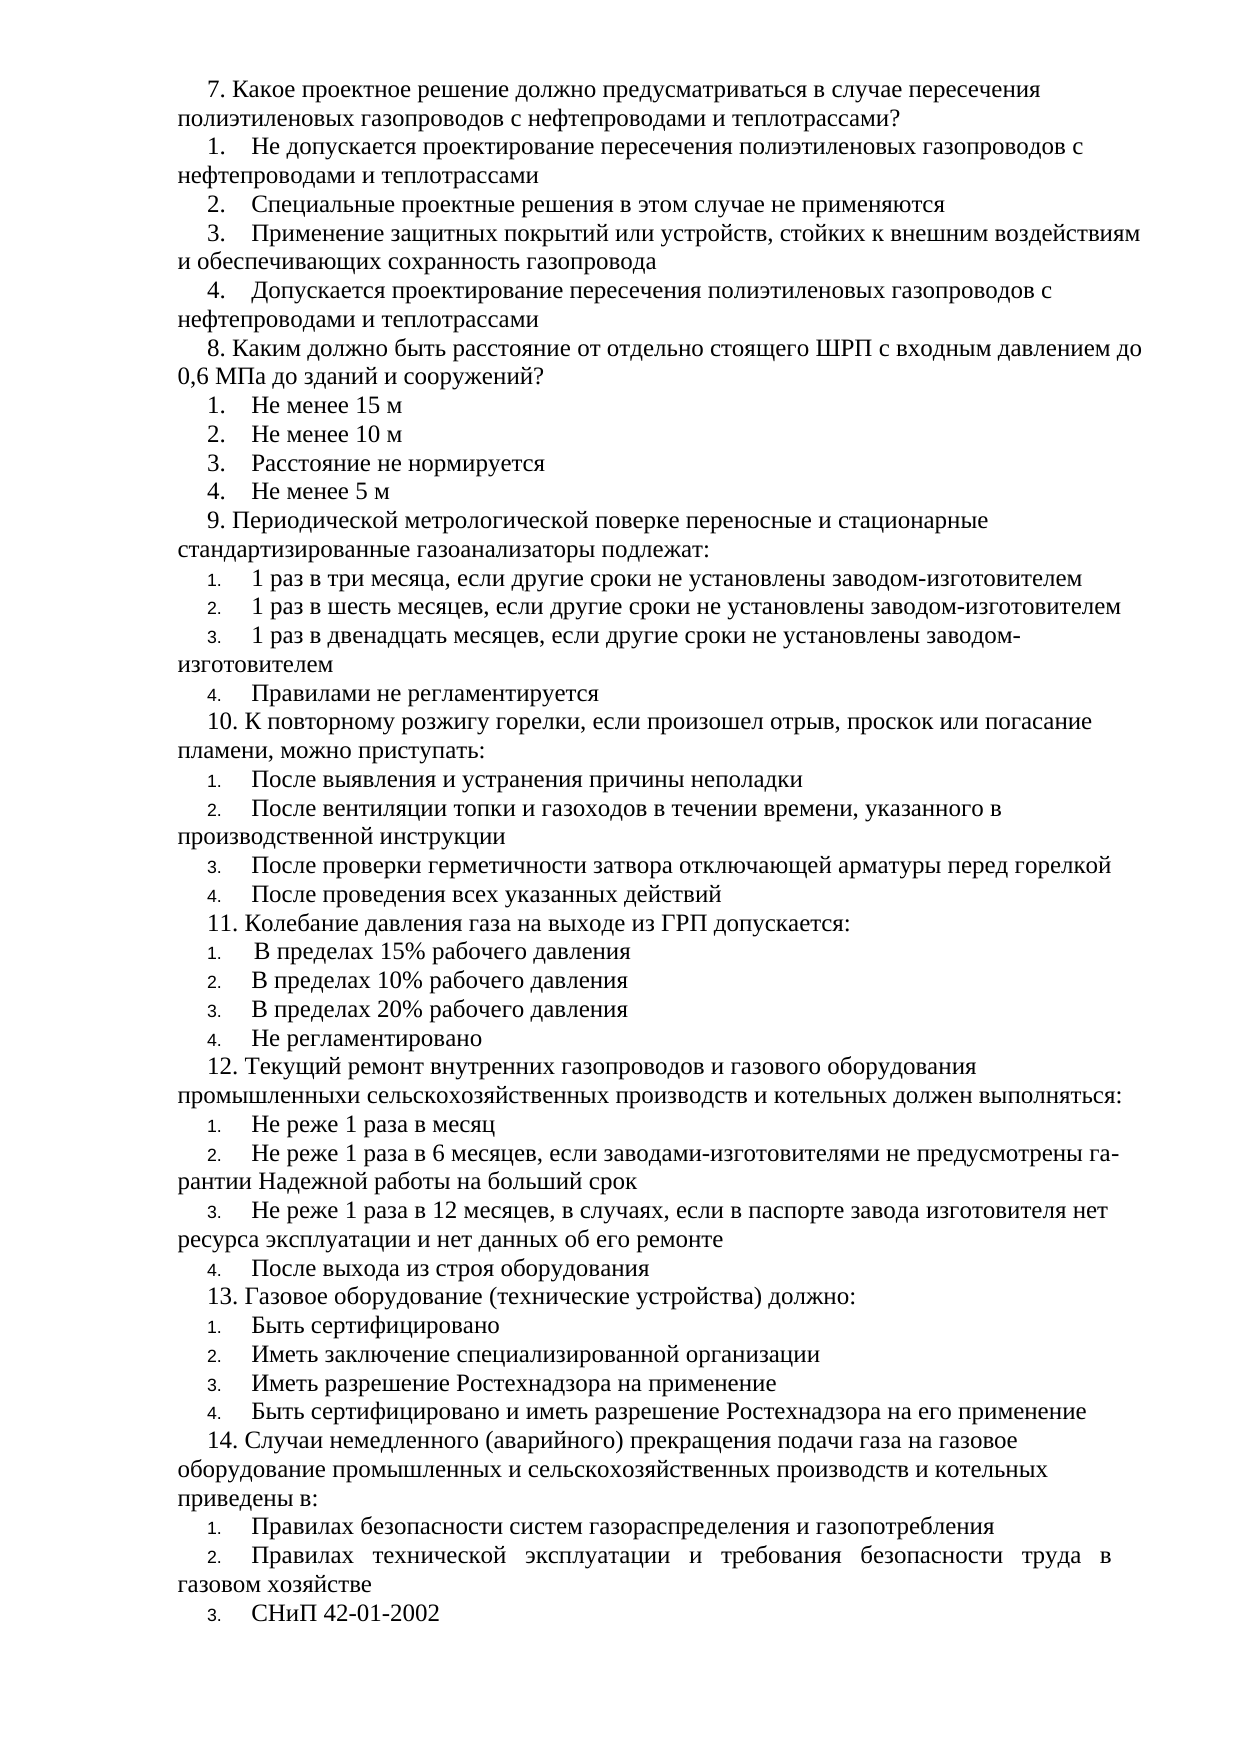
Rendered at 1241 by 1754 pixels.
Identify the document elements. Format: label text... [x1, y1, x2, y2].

list Специальные проектные решения в этом случае не применяются [177, 189, 1152, 218]
list После вентиляции топки и газоходов в течении времени, указанного в производственной инструкции [177, 793, 1133, 850]
list Не допускается проектирование пересечения полиэтиленовых газопроводов с нефтепроводами и теплотрассами [177, 131, 1152, 189]
text 7. Какое проектное решение должно предусматриваться в случае пересечения полиэтиленовых газопроводов с нефтепроводами и теплотрассами? [177, 74, 1152, 131]
list Правилах технической эксплуатации и требования безопасности труда в газовом хозяйстве [177, 1540, 1112, 1598]
list Не менее 5 м [177, 476, 1152, 505]
list В пределах 15% рабочего давления [177, 936, 1152, 965]
list Иметь заключение специализированной организации [177, 1339, 1152, 1368]
list Правилах безопасности систем газораспределения и газопотребления [177, 1511, 1152, 1540]
list Не реже 1 раза в 6 месяцев, если заводами-изготовителями не предусмотрены гарантии Надежной работы на больший срок [177, 1138, 1133, 1195]
list Расстояние не нормируется [177, 448, 1152, 476]
list СНиП 42-01-2002 [177, 1598, 1152, 1626]
list 1 раз в три месяца, если другие сроки не установлены заводом-изготовителем [177, 563, 1152, 591]
list В пределах 20% рабочего давления [177, 994, 1152, 1023]
list После проведения всех указанных действий [177, 879, 1152, 908]
text 8. Каким должно быть расстояние от отдельно стоящего ШРП с входным давлением до 0,6 МПа до зданий и сооружений? [177, 333, 1152, 390]
text 11. Колебание давления газа на выходе из ГРП допускается: [177, 908, 1152, 936]
list Не реже 1 раза в 12 месяцев, в случаях, если в паспорте завода изготовителя нет ресурса эксплуатации и нет данных об его ремонте [177, 1195, 1133, 1253]
text 9. Периодической метрологической поверке переносные и стационарные стандартизированные газоанализаторы подлежат: [177, 505, 1133, 563]
list Применение защитных покрытий или устройств, стойких к внешним воздействиям и обеспечивающих сохранность газопровода [177, 218, 1152, 275]
list Не реже 1 раза в месяц [177, 1109, 1152, 1138]
text 10. К повторному розжигу горелки, если произошел отрыв, проскок или погасание пламени, можно приступать: [177, 706, 1133, 764]
list В пределах 10% рабочего давления [177, 965, 1152, 994]
list Быть сертифицировано и иметь разрешение Ростехнадзора на его применение [177, 1396, 1152, 1425]
text 14. Случаи немедленного (аварийного) прекращения подачи газа на газовое оборудование промышленных и сельскохозяйственных производств и котельных приведены в: [177, 1425, 1152, 1511]
list Не регламентировано [177, 1023, 1152, 1051]
list Не менее 15 м [177, 390, 1152, 419]
list Не менее 10 м [177, 419, 1152, 448]
list Иметь разрешение Ростехнадзора на применение [177, 1368, 1152, 1396]
list Правилами не регламентируется [177, 678, 1152, 706]
list После выявления и устранения причины неполадки [177, 764, 1152, 793]
list 1 раз в шесть месяцев, если другие сроки не установлены заводом-изготовителем [177, 591, 1152, 620]
text 12. Текущий ремонт внутренних газопроводов и газового оборудования промышленныхи сельскохозяйственных производств и котельных должен выполняться: [177, 1051, 1152, 1109]
text 13. Газовое оборудование (технические устройства) должно: [177, 1281, 1152, 1310]
list После выхода из строя оборудования [177, 1253, 1152, 1281]
list 1 раз в двенадцать месяцев, если другие сроки не установлены заводом- изготовителем [177, 620, 1133, 678]
list Допускается проектирование пересечения полиэтиленовых газопроводов с нефтепроводами и теплотрассами [177, 275, 1152, 333]
list После проверки герметичности затвора отключающей арматуры перед горелкой [177, 850, 1152, 879]
list Быть сертифицировано [177, 1310, 1152, 1339]
